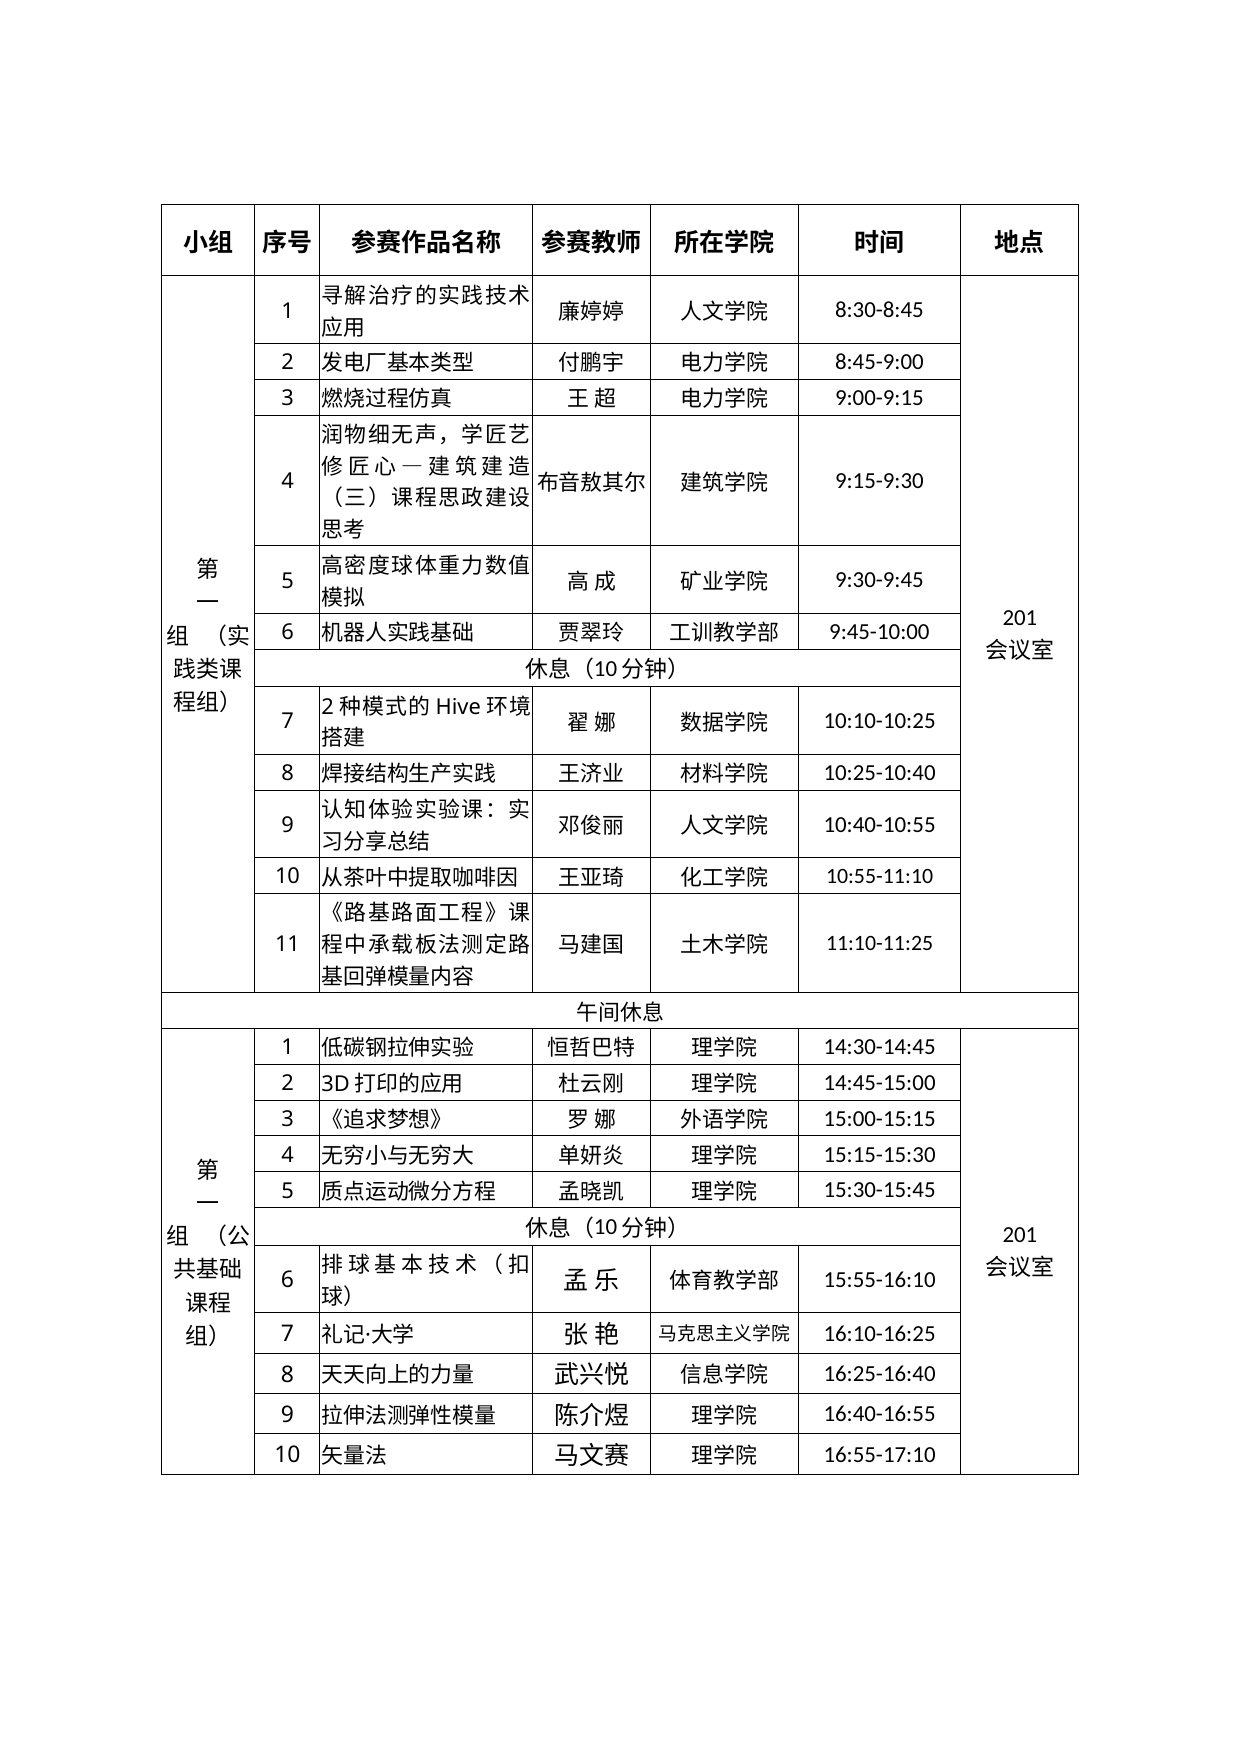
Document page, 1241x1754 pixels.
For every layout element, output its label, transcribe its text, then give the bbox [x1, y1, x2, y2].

table_cell 休息（10分钟） [255, 650, 960, 686]
table_cell 9:30-9:45 [799, 546, 960, 613]
table_cell 14:30-14:45 [799, 1029, 960, 1064]
table_cell 马克思主义学院 [651, 1313, 798, 1352]
table_cell 第 一 组 （实践类课程组） [162, 276, 254, 992]
table_cell 邓俊丽 [533, 791, 650, 857]
table_cell 9:45-10:00 [799, 614, 960, 649]
table_cell 6 [255, 614, 319, 649]
table_cell 11:10-11:25 [799, 894, 960, 992]
table_cell 6 [255, 1246, 319, 1312]
table_cell 焊接结构生产实践 [320, 755, 532, 789]
table_cell 孟晓凯 [533, 1172, 650, 1207]
table_cell 礼记·大学 [320, 1313, 532, 1352]
table_cell 外语学院 [651, 1101, 798, 1135]
table_cell 15:55-16:10 [799, 1246, 960, 1312]
table_cell 低碳钢拉伸实验 [320, 1029, 532, 1064]
table_cell 电力学院 [651, 344, 798, 379]
table_cell 建筑学院 [651, 416, 798, 545]
table_cell 9 [255, 1394, 319, 1433]
table_cell 10 [255, 1434, 319, 1474]
table_header 序号 [255, 205, 319, 275]
table_cell 付鹏宇 [533, 344, 650, 379]
table_cell 10:25-10:40 [799, 755, 960, 789]
table_cell 从茶叶中提取咖啡因 [320, 858, 532, 893]
table_cell 翟 娜 [533, 687, 650, 754]
table_cell 工训教学部 [651, 614, 798, 649]
table_cell 5 [255, 546, 319, 613]
table_cell 天天向上的力量 [320, 1354, 532, 1393]
table_cell 陈介煜 [533, 1394, 650, 1433]
table_cell 罗 娜 [533, 1101, 650, 1135]
table_cell 9 [255, 791, 319, 857]
table_cell 10 [255, 858, 319, 893]
table_cell 休息（10分钟） [255, 1208, 960, 1244]
table_cell 王亚琦 [533, 858, 650, 893]
table_cell 第 一 组 （公共基础课程组） [162, 1029, 254, 1474]
table_header 参赛教师 [533, 205, 650, 275]
table_cell 贾翠玲 [533, 614, 650, 649]
table_header 时间 [799, 205, 960, 275]
table_cell 10:40-10:55 [799, 791, 960, 857]
table_cell 14:45-15:00 [799, 1065, 960, 1099]
table_cell 孟 乐 [533, 1246, 650, 1312]
table_cell 化工学院 [651, 858, 798, 893]
table_cell 体育教学部 [651, 1246, 798, 1312]
table_cell 王 超 [533, 380, 650, 414]
table_cell 人文学院 [651, 276, 798, 343]
table_cell 16:40-16:55 [799, 1394, 960, 1433]
table_cell 8:30-8:45 [799, 276, 960, 343]
table_cell 10:55-11:10 [799, 858, 960, 893]
table_cell 10:10-10:25 [799, 687, 960, 754]
table_header 参赛作品名称 [320, 205, 532, 275]
table_cell 张 艳 [533, 1313, 650, 1352]
table_cell 4 [255, 416, 319, 545]
table_cell 马文赛 [533, 1434, 650, 1474]
table_cell 寻解治疗的实践技术应用 [320, 276, 532, 343]
table_cell 9:00-9:15 [799, 380, 960, 414]
table_cell 数据学院 [651, 687, 798, 754]
table_cell 15:15-15:30 [799, 1136, 960, 1171]
table_cell 单妍炎 [533, 1136, 650, 1171]
table_cell 燃烧过程仿真 [320, 380, 532, 414]
table_cell 质点运动微分方程 [320, 1172, 532, 1207]
table_cell 拉伸法测弹性模量 [320, 1394, 532, 1433]
table_cell 3 [255, 1101, 319, 1135]
table_cell 8 [255, 755, 319, 789]
table_cell 理学院 [651, 1434, 798, 1474]
table_cell 矢量法 [320, 1434, 532, 1474]
table_cell 4 [255, 1136, 319, 1171]
table_cell 理学院 [651, 1172, 798, 1207]
table_cell 杜云刚 [533, 1065, 650, 1099]
table_cell 9:15-9:30 [799, 416, 960, 545]
table_header 小组 [162, 205, 254, 275]
table_cell 武兴悦 [533, 1354, 650, 1393]
table_cell 16:10-16:25 [799, 1313, 960, 1352]
table_cell 201 会议室 [961, 276, 1078, 992]
table_cell 布音敖其尔 [533, 416, 650, 545]
table_header 地点 [961, 205, 1078, 275]
table_cell 8:45-9:00 [799, 344, 960, 379]
table_cell 信息学院 [651, 1354, 798, 1393]
table_cell 15:00-15:15 [799, 1101, 960, 1135]
table_cell 理学院 [651, 1394, 798, 1433]
table_cell 8 [255, 1354, 319, 1393]
table_cell 2 [255, 1065, 319, 1099]
table_cell 理学院 [651, 1065, 798, 1099]
table_cell 廉婷婷 [533, 276, 650, 343]
table_cell 理学院 [651, 1029, 798, 1064]
table_cell 发电厂基本类型 [320, 344, 532, 379]
table_cell 高 成 [533, 546, 650, 613]
table_cell 理学院 [651, 1136, 798, 1171]
table_cell 电力学院 [651, 380, 798, 414]
table_cell 马建国 [533, 894, 650, 992]
table_cell 矿业学院 [651, 546, 798, 613]
table_cell 15:30-15:45 [799, 1172, 960, 1207]
table_cell 3D打印的应用 [320, 1065, 532, 1099]
table_cell 16:55-17:10 [799, 1434, 960, 1474]
table_cell 润物细无声，学匠艺修匠心—建筑建造（三）课程思政建设思考 [320, 416, 532, 545]
table_cell 5 [255, 1172, 319, 1207]
table_cell 午间休息 [162, 993, 1078, 1028]
table_cell 土木学院 [651, 894, 798, 992]
table_cell 11 [255, 894, 319, 992]
table_cell 人文学院 [651, 791, 798, 857]
table_cell 1 [255, 276, 319, 343]
table_cell 201 会议室 [961, 1029, 1078, 1474]
table_cell 1 [255, 1029, 319, 1064]
table_cell 3 [255, 380, 319, 414]
table_cell 材料学院 [651, 755, 798, 789]
table_header 所在学院 [651, 205, 798, 275]
table_cell 2种模式的Hive环境搭建 [320, 687, 532, 754]
table_cell 《追求梦想》 [320, 1101, 532, 1135]
table_cell 认知体验实验课：实习分享总结 [320, 791, 532, 857]
table_cell 高密度球体重力数值模拟 [320, 546, 532, 613]
table_cell 7 [255, 687, 319, 754]
table_cell 机器人实践基础 [320, 614, 532, 649]
table_cell 16:25-16:40 [799, 1354, 960, 1393]
table_cell 2 [255, 344, 319, 379]
table_cell 《路基路面工程》课程中承载板法测定路基回弹模量内容 [320, 894, 532, 992]
table_cell 恒哲巴特 [533, 1029, 650, 1064]
table_cell 王济业 [533, 755, 650, 789]
table_cell 排球基本技术（扣球） [320, 1246, 532, 1312]
table_cell 7 [255, 1313, 319, 1352]
table_cell 无穷小与无穷大 [320, 1136, 532, 1171]
